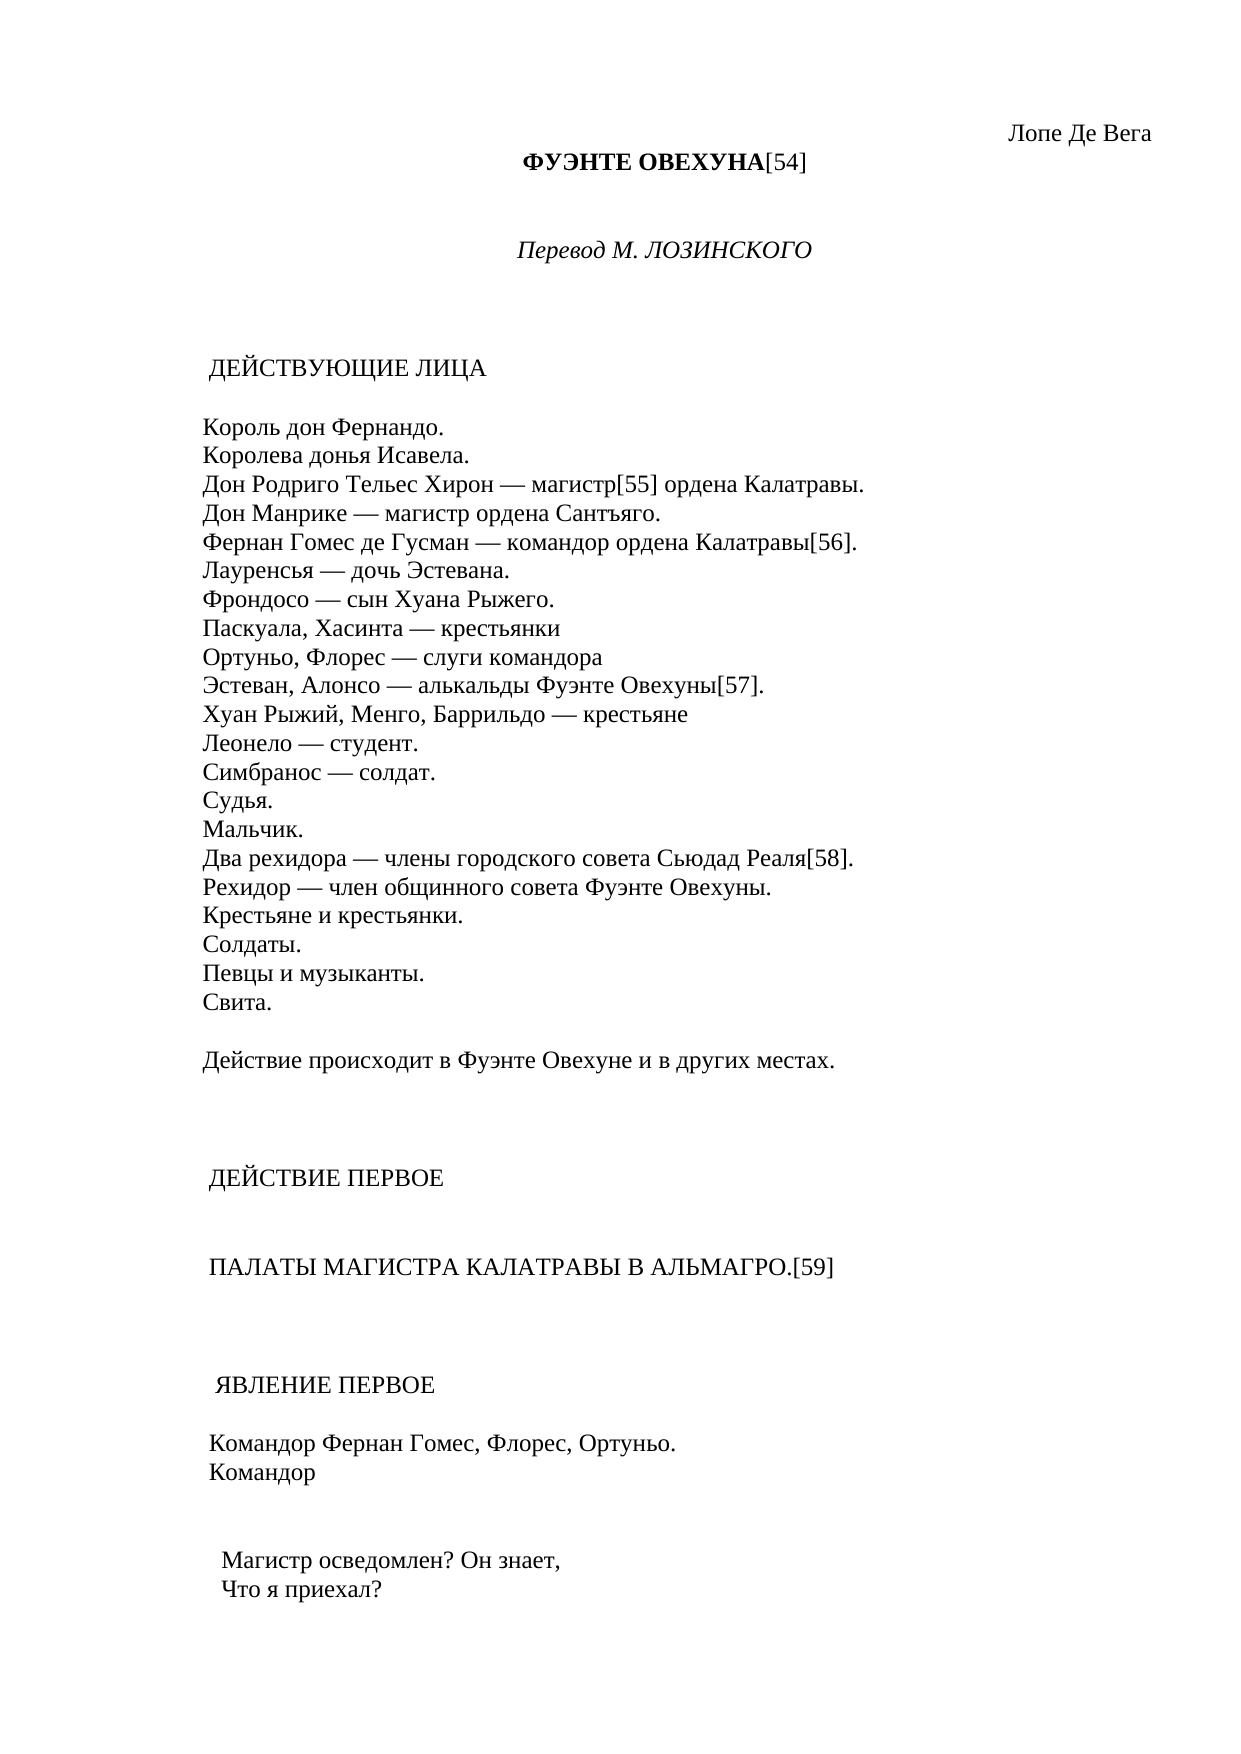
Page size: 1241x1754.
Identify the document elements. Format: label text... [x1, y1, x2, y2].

text ДЕЙСТВУЮЩИЕ ЛИЦА [177, 353, 1152, 382]
text Ортуньо, Флорес — слуги командора [177, 642, 1152, 671]
text Два рехидора — члены городского совета Сьюдад Реаля[58]. [177, 843, 1152, 872]
text ЯВЛЕНИЕ ПЕРВОЕ [177, 1370, 1152, 1399]
text Певцы и музыканты. [177, 958, 1152, 987]
text ПАЛАТЫ МАГИСТРА КАЛАТРАВЫ В АЛЬМАГРО.[59] [177, 1252, 1152, 1281]
text Действие происходит в Фуэнте Овехуне и в других местах. [177, 1045, 1152, 1074]
text ДЕЙСТВИЕ ПЕРВОЕ [177, 1163, 1152, 1192]
text Лауренсья — дочь Эстевана. [177, 556, 1152, 584]
text Симбранос — солдат. [177, 757, 1152, 786]
text Дон Манрике — магистр ордена Сантъяго. [177, 498, 1152, 527]
text Рехидор — член общинного совета Фуэнте Овехуны. [177, 872, 1152, 901]
text Хуан Рыжий, Менго, Баррильдо — крестьяне [177, 699, 1152, 728]
text Королева донья Исавела. [177, 441, 1152, 469]
text Солдаты. [177, 929, 1152, 958]
text Судья. [177, 786, 1152, 814]
text Фернан Гомес де Гусман — командор ордена Калатравы[56]. [177, 527, 1152, 556]
text Что я приехал? [177, 1574, 1152, 1603]
text Командор [177, 1457, 1152, 1486]
text Эстеван, Алонсо — алькальды Фуэнте Овехуны[57]. [177, 671, 1152, 699]
text Перевод М. ЛОЗИНСКОГО [177, 235, 1152, 264]
text Командор Фернан Гомес, Флорес, Ортуньо. [177, 1428, 1152, 1457]
text Крестьяне и крестьянки. [177, 901, 1152, 929]
text ФУЭНТЕ ОВЕХУНА[54] [177, 147, 1152, 176]
text Паскуала, Хасинта — крестьянки [177, 613, 1152, 642]
text Король дон Фернандо. [177, 412, 1152, 441]
text Леонело — студент. [177, 728, 1152, 757]
text Фрондосо — сын Хуана Рыжего. [177, 584, 1152, 613]
text Свита. [177, 987, 1152, 1016]
text Мальчик. [177, 814, 1152, 843]
text Дон Родриго Тельес Хирон — магистр[55] ордена Калатравы. [177, 469, 1152, 498]
text Лопе Де Вега [177, 118, 1152, 147]
text Магистр осведомлен? Он знает, [177, 1546, 1152, 1574]
